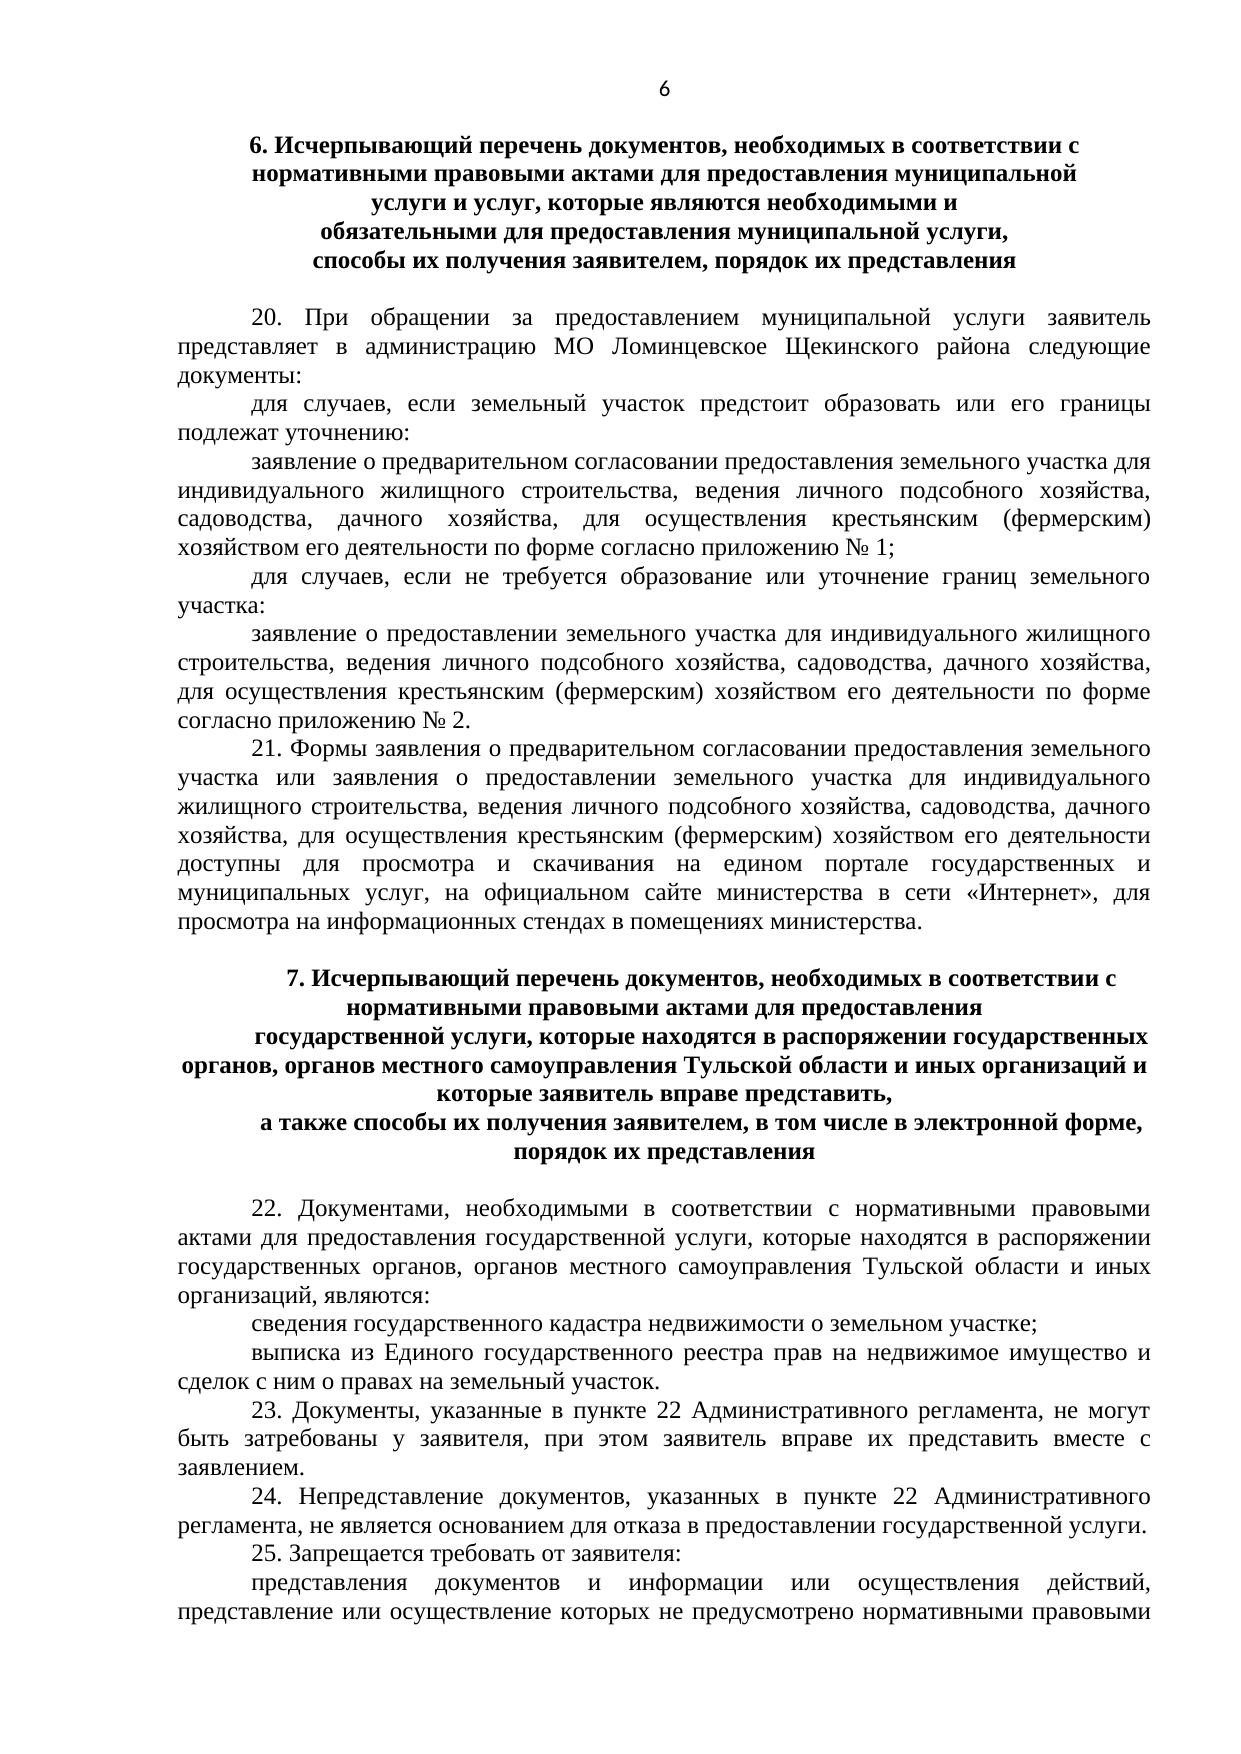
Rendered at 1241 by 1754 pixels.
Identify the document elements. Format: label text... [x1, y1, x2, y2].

text 21. Формы заявления о предварительном согласовании предоставления земельного участка или заявления о предоставлении земельного участка для индивидуального жилищного строительства, ведения личного подсобного хозяйства, садоводства, дачного хозяйства, для осуществления крестьянским (фермерским) хозяйством его деятельности доступны для просмотра и скачивания на едином портале государственных и муниципальных услуг, на официальном сайте министерства в сети «Интернет», для просмотра на информационных стендах в помещениях министерства. [177, 733, 1152, 935]
text 6. Исчерпывающий перечень документов, необходимых в соответствии с нормативными правовыми актами для предоставления муниципальной [177, 130, 1152, 187]
text 20. При обращении за предоставлением муниципальной услуги заявитель представляет в администрацию МО Ломинцевское Щекинского района следующие документы: [177, 302, 1152, 388]
text услуги и услуг, которые являются необходимыми и [177, 187, 1152, 216]
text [177, 1567, 1152, 1625]
text 7. Исчерпывающий перечень документов, необходимых в соответствии с нормативными правовыми актами для предоставления [177, 963, 1152, 1021]
text а также способы их получения заявителем, в том числе в электронной форме, порядок их представления [177, 1107, 1152, 1165]
text выписка из Единого государственного реестра прав на недвижимое имущество и сделок с ним о правах на земельный участок. [177, 1337, 1152, 1395]
text 23. Документы, указанные в пункте 22 Административного регламента, не могут быть затребованы у заявителя, при этом заявитель вправе их представить вместе с заявлением. [177, 1395, 1152, 1481]
text сведения государственного кадастра недвижимости о земельном участке; [177, 1308, 1152, 1337]
text заявление о предварительном согласовании предоставления земельного участка для индивидуального жилищного строительства, ведения личного подсобного хозяйства, садоводства, дачного хозяйства, для осуществления крестьянским (фермерским) хозяйством его деятельности по форме согласно приложению № 1; [177, 446, 1152, 561]
text 24. Непредставление документов, указанных в пункте 22 Административного регламента, не является основанием для отказа в предоставлении государственной услуги. [177, 1481, 1152, 1538]
text государственной услуги, которые находятся в распоряжении государственных органов, органов местного самоуправления Тульской области и иных организаций и которые заявитель вправе представить, [177, 1021, 1152, 1107]
text способы их получения заявителем, порядок их представления [177, 245, 1152, 273]
text 22. Документами, необходимыми в соответствии с нормативными правовыми актами для предоставления государственной услуги, которые находятся в распоряжении государственных органов, органов местного самоуправления Тульской области и иных организаций, являются: [177, 1193, 1152, 1308]
text для случаев, если не требуется образование или уточнение границ земельного участка: [177, 561, 1152, 618]
text обязательными для предоставления муниципальной услуги, [177, 216, 1152, 245]
text для случаев, если земельный участок предстоит образовать или его границы подлежат уточнению: [177, 388, 1152, 446]
text заявление о предоставлении земельного участка для индивидуального жилищного строительства, ведения личного подсобного хозяйства, садоводства, дачного хозяйства, для осуществления крестьянским (фермерским) хозяйством его деятельности по форме согласно приложению № 2. [177, 618, 1152, 733]
text 25. Запрещается требовать от заявителя: [177, 1538, 1152, 1567]
